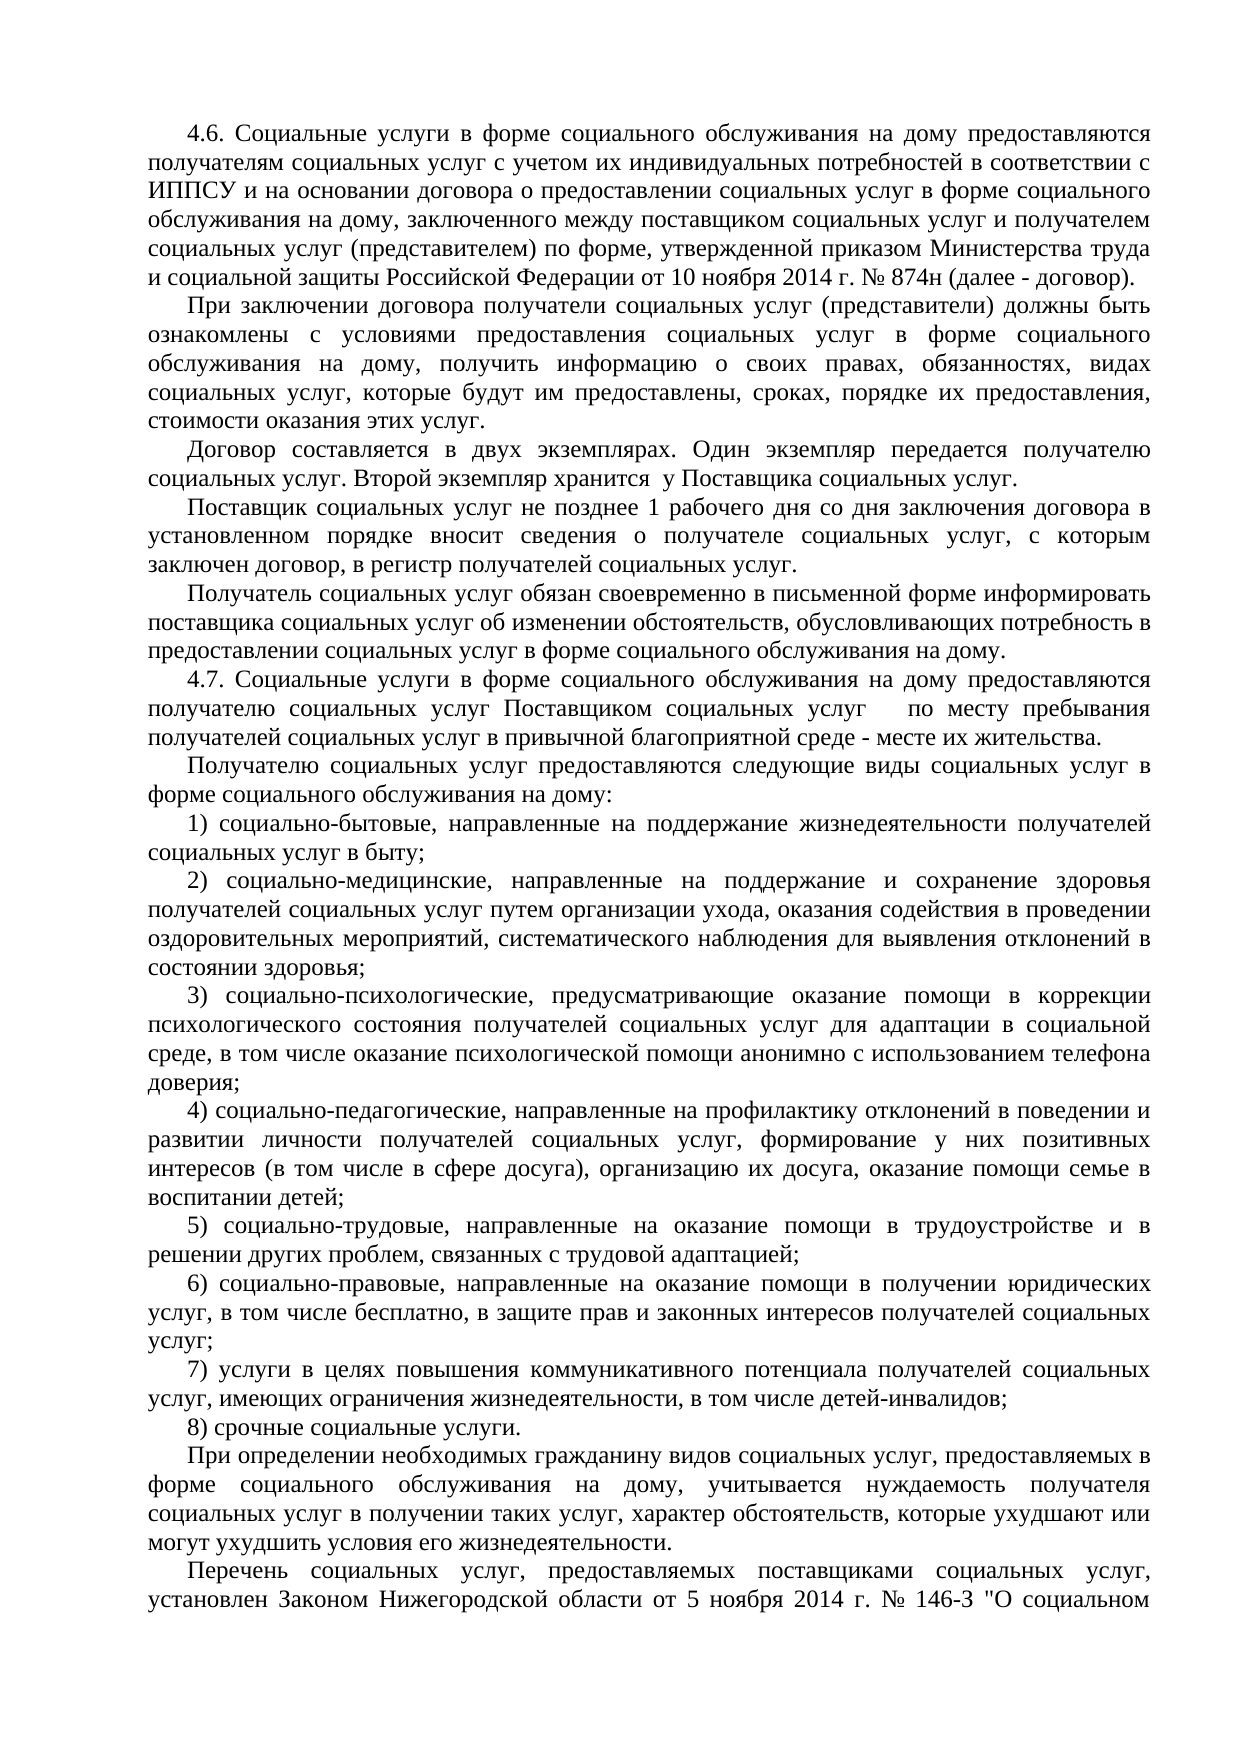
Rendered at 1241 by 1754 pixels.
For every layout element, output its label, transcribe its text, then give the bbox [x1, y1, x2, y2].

text 4.7. Социальные услуги в форме социального обслуживания на дому предоставляются получателю социальных услуг Поставщиком социальных услуг по месту пребывания получателей социальных услуг в привычной благоприятной среде - месте их жительства. [148, 664, 1152, 751]
text 8) срочные социальные услуги. [148, 1412, 1152, 1441]
text 4.6. Социальные услуги в форме социального обслуживания на дому предоставляются получателям социальных услуг с учетом их индивидуальных потребностей в соответствии с ИППСУ и на основании договора о предоставлении социальных услуг в форме социального обслуживания на дому, заключенного между поставщиком социальных услуг и получателем социальных услуг (представителем) по форме, утвержденной приказом Министерства труда и социальной защиты Российской Федерации от 10 ноября 2014 г. № 874н (далее - договор). [148, 118, 1152, 291]
text Получателю социальных услуг предоставляются следующие виды социальных услуг в форме социального обслуживания на дому: [148, 751, 1152, 808]
text При заключении договора получатели социальных услуг (представители) должны быть ознакомлены с условиями предоставления социальных услуг в форме социального обслуживания на дому, получить информацию о своих правах, обязанностях, видах социальных услуг, которые будут им предоставлены, сроках, порядке их предоставления, стоимости оказания этих услуг. [148, 291, 1152, 434]
text 6) социально-правовые, направленные на оказание помощи в получении юридических услуг, в том числе бесплатно, в защите прав и законных интересов получателей социальных услуг; [148, 1268, 1152, 1354]
text 4) социально-педагогические, направленные на профилактику отклонений в поведении и развитии личности получателей социальных услуг, формирование у них позитивных интересов (в том числе в сфере досуга), организацию их досуга, оказание помощи семье в воспитании детей; [148, 1096, 1152, 1211]
text Договор составляется в двух экземплярах. Один экземпляр передается получателю социальных услуг. Второй экземпляр хранится у Поставщика социальных услуг. [148, 434, 1152, 492]
text Поставщик социальных услуг не позднее 1 рабочего дня со дня заключения договора в установленном порядке вносит сведения о получателе социальных услуг, с которым заключен договор, в регистр получателей социальных услуг. [148, 492, 1152, 578]
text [148, 1556, 1152, 1613]
text 1) социально-бытовые, направленные на поддержание жизнедеятельности получателей социальных услуг в быту; [148, 808, 1152, 866]
text 5) социально-трудовые, направленные на оказание помощи в трудоустройстве и в решении других проблем, связанных с трудовой адаптацией; [148, 1211, 1152, 1268]
text 7) услуги в целях повышения коммуникативного потенциала получателей социальных услуг, имеющих ограничения жизнедеятельности, в том числе детей-инвалидов; [148, 1354, 1152, 1412]
text Получатель социальных услуг обязан своевременно в письменной форме информировать поставщика социальных услуг об изменении обстоятельств, обусловливающих потребность в предоставлении социальных услуг в форме социального обслуживания на дому. [148, 578, 1152, 664]
text 3) социально-психологические, предусматривающие оказание помощи в коррекции психологического состояния получателей социальных услуг для адаптации в социальной среде, в том числе оказание психологической помощи анонимно с использованием телефона доверия; [148, 981, 1152, 1096]
text 2) социально-медицинские, направленные на поддержание и сохранение здоровья получателей социальных услуг путем организации ухода, оказания содействия в проведении оздоровительных мероприятий, систематического наблюдения для выявления отклонений в состоянии здоровья; [148, 866, 1152, 981]
text При определении необходимых гражданину видов социальных услуг, предоставляемых в форме социального обслуживания на дому, учитывается нуждаемость получателя социальных услуг в получении таких услуг, характер обстоятельств, которые ухудшают или могут ухудшить условия его жизнедеятельности. [148, 1441, 1152, 1556]
